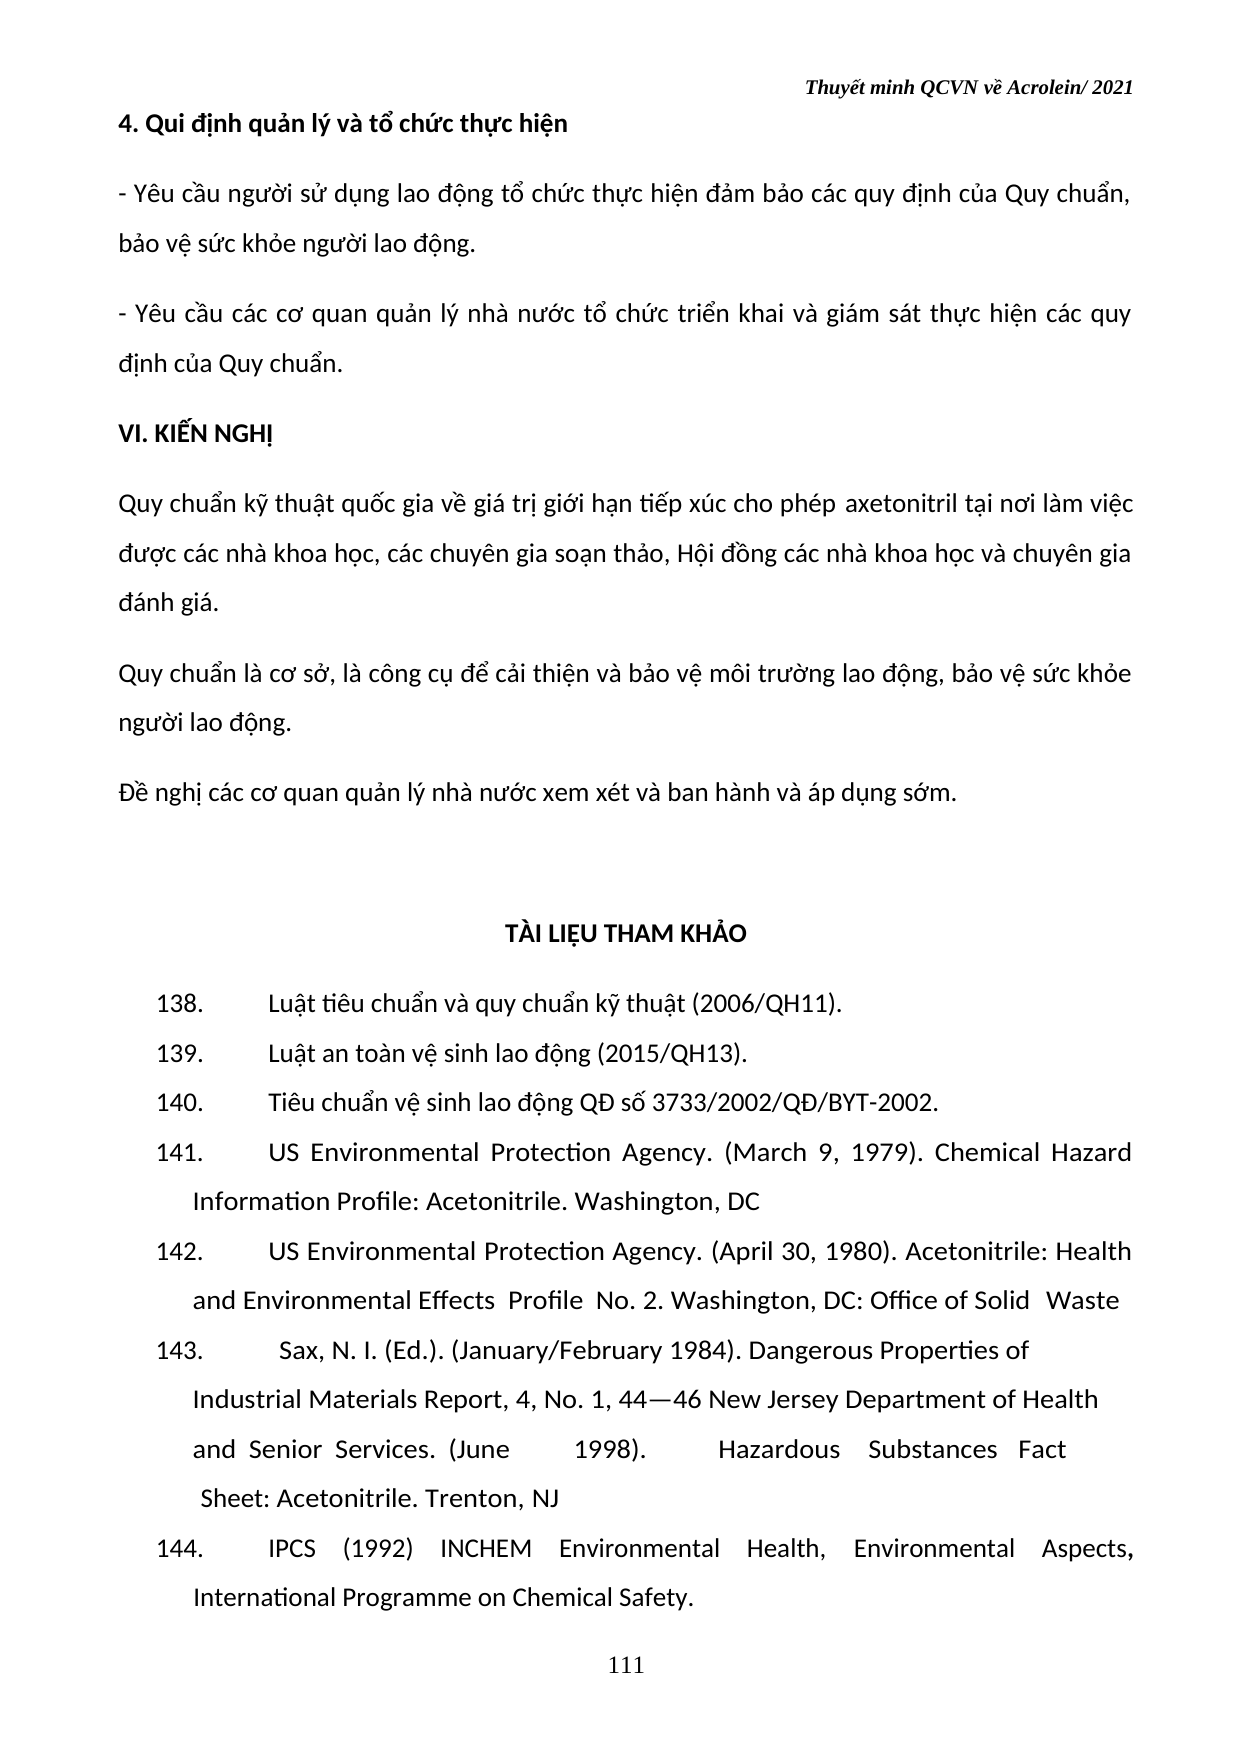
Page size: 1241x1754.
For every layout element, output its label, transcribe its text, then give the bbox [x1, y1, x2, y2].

text TÀI LIỆU THAM KHẢO [118, 916, 1134, 949]
text VI. KIẾN NGHỊ [118, 416, 1134, 449]
list US Environmental Protection Agency. (April 30, 1980). Acetonitrile: Health and Environmental Effects Profile No. 2. Washington, DC: Office of Solid Waste [155, 1234, 1134, 1316]
text Quy chuẩn kỹ thuật quốc gia về giá trị giới hạn tiếp xúc cho phép axetonitril tại nơi làm việc được các nhà khoa học, các chuyên gia soạn thảo, Hội đồng các nhà khoa học và chuyên gia đánh giá. [118, 487, 1134, 618]
list Sax, N. I. (Ed.). (January/February 1984). Dangerous Properties of Industrial Materials Report, 4, No. 1, 44—46 New Jersey Department of Health and Senior Services. (June 1998). Hazardous Substances Fact Sheet: Acetonitrile. Trenton, NJ [155, 1333, 1123, 1514]
list US Environmental Protection Agency. (March 9, 1979). Chemical Hazard Information Profile: Acetonitrile. Washington, DC [155, 1135, 1134, 1217]
list IPCS (1992) INCHEM Environmental Health, Environmental Aspects, International Programme on Chemical Safety. [156, 1531, 1134, 1613]
list Luật an toàn vệ sinh lao động (2015/QH13). [156, 1036, 1134, 1069]
list Luật tiêu chuẩn và quy chuẩn kỹ thuật (2006/QH11). [156, 987, 1134, 1019]
text Đề nghị các cơ quan quản lý nhà nước xem xét và ban hành và áp dụng sớm. [118, 776, 1134, 809]
text 4. Qui định quản lý và tổ chức thực hiện [118, 106, 1134, 139]
text - Yêu cầu các cơ quan quản lý nhà nước tổ chức triển khai và giám sát thực hiện các quy định của Quy chuẩn. [118, 296, 1134, 379]
list Tiêu chuẩn vệ sinh lao động QĐ số 3733/2002/QĐ/BYT-2002. [156, 1086, 1134, 1118]
text Quy chuẩn là cơ sở, là công cụ để cải thiện và bảo vệ môi trường lao động, bảo vệ sức khỏe người lao động. [118, 656, 1134, 738]
text - Yêu cầu người sử dụng lao động tổ chức thực hiện đảm bảo các quy định của Quy chuẩn, bảo vệ sức khỏe người lao động. [118, 177, 1134, 259]
